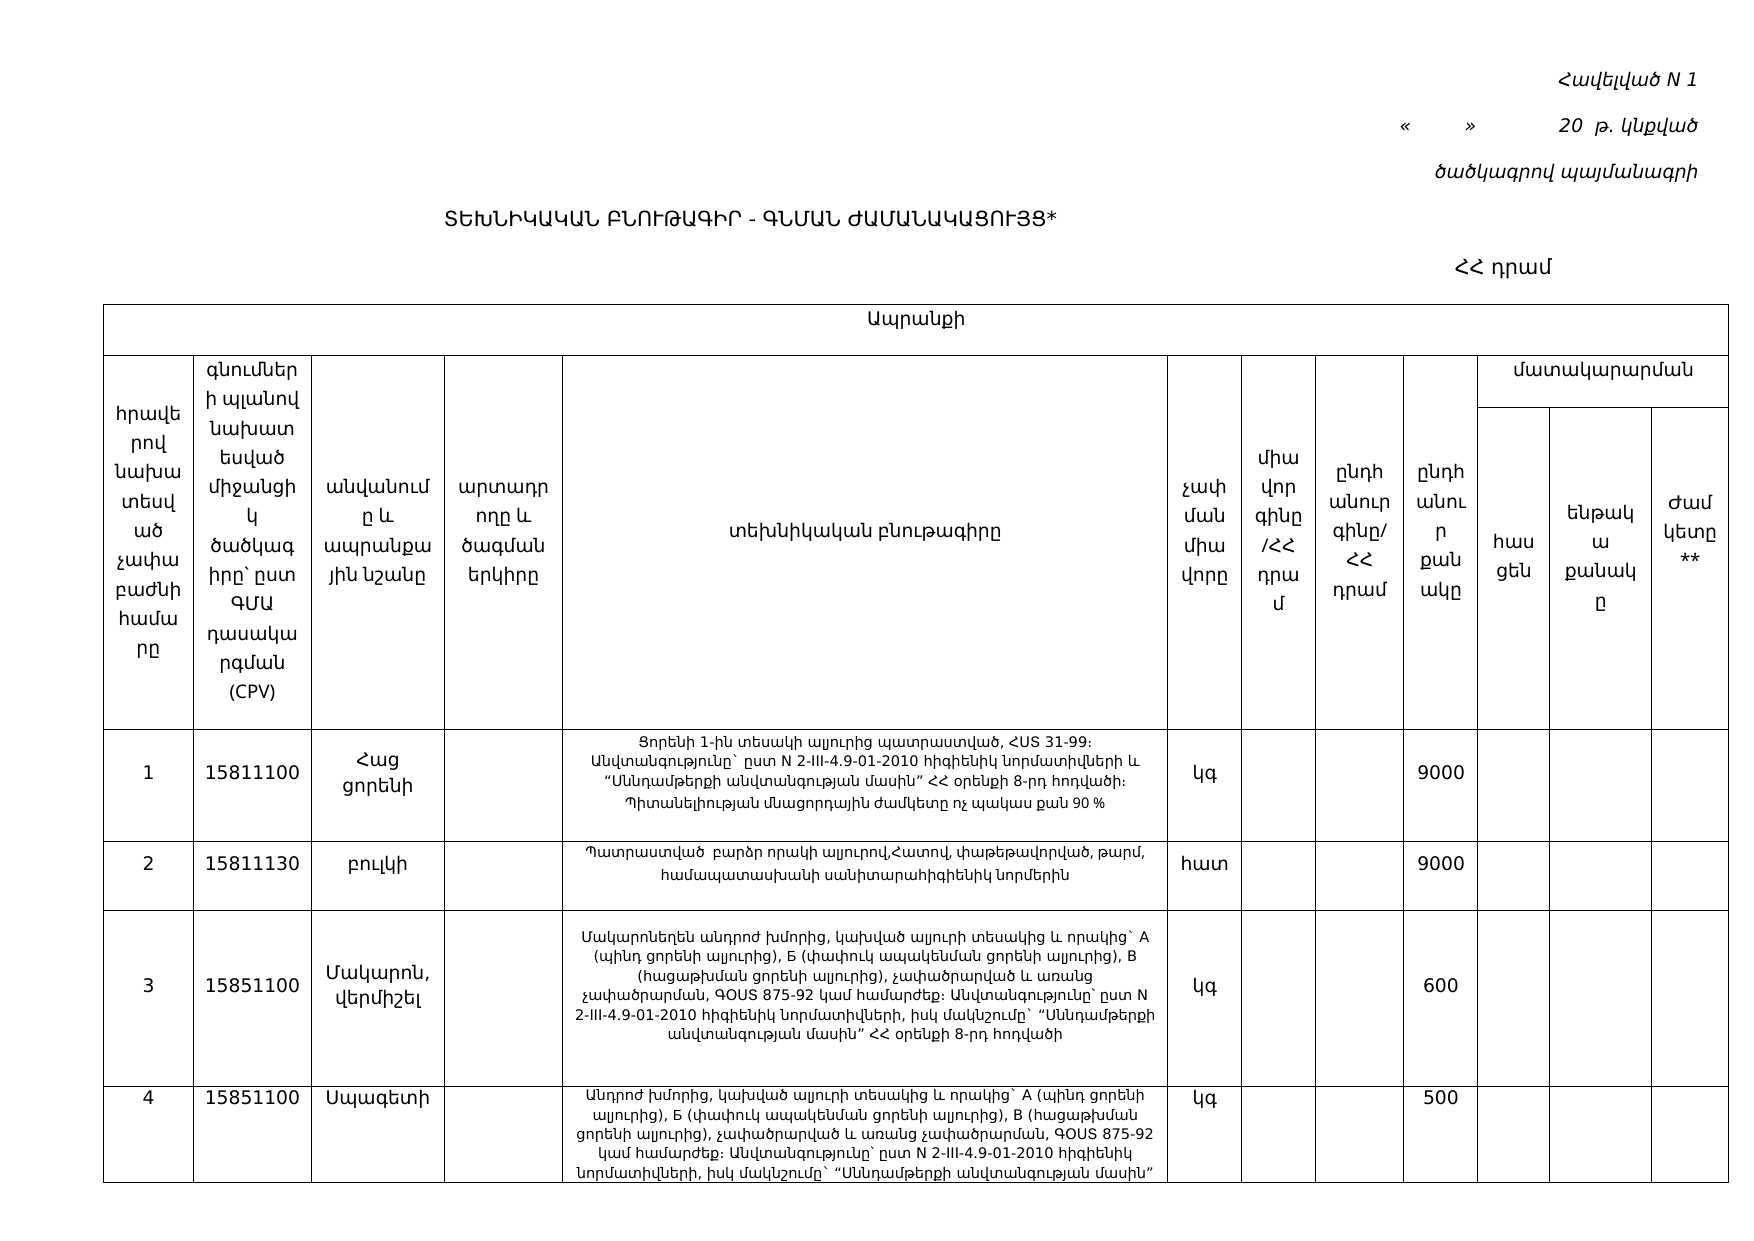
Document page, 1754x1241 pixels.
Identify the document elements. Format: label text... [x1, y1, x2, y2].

table_cell 4 [104, 1087, 193, 1182]
table_cell [1652, 730, 1728, 841]
table_cell 9000 [1404, 842, 1477, 909]
table_cell 15851100 [194, 911, 311, 1086]
table_cell Մակարոնեղեն անդրոժ խմորից, կախված ալյուրի տեսակից և որակից` A (պինդ ցորենի ալյուրից), Б (փափուկ ապակենման ցորենի ալյուրից), B (հացաթխման ցորենի ալյուրից), չափածրարված և առանց չափածրարման, ԳՕՍՏ 875-92 կամ համարժեք։ Անվտանգությունը՝ ըստ N 2-III-4.9-01-2010 հիգիենիկ նորմատիվների, իսկ մակնշումը` “Սննդամթերքի անվտանգության մասին” ՀՀ օրենքի 8-րդ հոդվածի [563, 911, 1167, 1086]
table_cell [445, 842, 562, 909]
table_cell [1316, 730, 1403, 841]
table_cell 9000 [1404, 730, 1477, 841]
table_cell տեխնիկական բնութագիրը [563, 356, 1167, 728]
table_cell [1652, 842, 1728, 909]
table_cell Հաց ցորենի [312, 730, 444, 841]
table_cell կգ [1168, 1087, 1241, 1182]
table_cell [1550, 842, 1651, 909]
table_cell [1242, 911, 1315, 1086]
table_cell մատակարարման [1478, 356, 1728, 407]
table_cell 15851100 [194, 1087, 311, 1182]
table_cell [563, 1087, 1167, 1182]
table_cell [1242, 730, 1315, 841]
table_cell [1316, 842, 1403, 909]
text « » 20 թ. կնքված [75, 115, 1698, 137]
table_cell [1316, 911, 1403, 1086]
table_cell 15811130 [194, 842, 311, 909]
table_cell Սպագետի [312, 1087, 444, 1182]
table_cell ընդհանուր գինը/ՀՀ դրամ [1316, 356, 1403, 728]
table_cell 500 [1404, 1087, 1477, 1182]
table_cell [1550, 1087, 1651, 1182]
table_cell [1316, 1087, 1403, 1182]
table_cell 2 [104, 842, 193, 909]
text ծածկագրով պայմանագրի [75, 161, 1698, 183]
table_cell [1652, 911, 1728, 1086]
table_cell [1478, 730, 1549, 841]
table_cell բուլկի [312, 842, 444, 909]
table_cell 1 [104, 730, 193, 841]
table_cell միավոր գինը/ՀՀ դրամ [1242, 356, 1315, 728]
table_cell կգ [1168, 730, 1241, 841]
table_cell ընդհանուր քանակը [1404, 356, 1477, 728]
table_cell [1478, 842, 1549, 909]
table_cell [445, 730, 562, 841]
table_cell չափման միավորը [1168, 356, 1241, 728]
table_cell [445, 1087, 562, 1182]
table_cell Ժամկետը** [1652, 408, 1728, 728]
table_cell [1550, 911, 1651, 1086]
table_cell [1478, 911, 1549, 1086]
text Հավելված N 1 [75, 69, 1698, 91]
table_cell [1478, 1087, 1549, 1182]
table_cell արտադրողը և ծագման երկիրը [445, 356, 562, 728]
table_cell [1242, 1087, 1315, 1182]
table_cell Ցորենի 1-ին տեսակի ալյուրից պատրաստված, ՀՍՏ 31-99։ Անվտանգությունը` ըստ N 2-III-4.9-01-2010 հիգիենիկ նորմատիվների և “Սննդամթերքի անվտանգության մասին” ՀՀ օրենքի 8-րդ հոդվածի։ Պիտանելիության մնացորդային ժամկետը ոչ պակաս քան 90 % [563, 730, 1167, 841]
table_cell ենթակա քանակը [1550, 408, 1651, 728]
text ՀՀ դրամ [75, 255, 1698, 280]
table_cell անվանումը և ապրանքային նշանը [312, 356, 444, 728]
table_cell [1550, 730, 1651, 841]
table_cell [1652, 1087, 1728, 1182]
table_cell 15811100 [194, 730, 311, 841]
table_cell հասցեն [1478, 408, 1549, 728]
table_cell գնումների պլանով նախատեսված միջանցիկ ծածկագիրը` ըստ ԳՄԱ դասակարգման (CPV) [194, 356, 311, 728]
table_cell հատ [1168, 842, 1241, 909]
table_cell կգ [1168, 911, 1241, 1086]
table_cell [445, 911, 562, 1086]
table_cell հրավերով նախատեսված չափաբաժնի համարը [104, 356, 193, 728]
table_header Ապրանքի [104, 305, 1728, 355]
table_cell [1242, 842, 1315, 909]
table_cell Պատրաստված բարձր որակի ալյուրով,Հատով, փաթեթավորված, թարմ, համապատասխանի սանիտարահիգիենիկ նորմերին [563, 842, 1167, 909]
table_cell Մակարոն, վերմիշել [312, 911, 444, 1086]
text ՏԵԽՆԻԿԱԿԱՆ ԲՆՈՒԹԱԳԻՐ - ԳՆՄԱՆ ԺԱՄԱՆԱԿԱՑՈՒՅՑ* [370, 207, 1698, 231]
table_cell 3 [104, 911, 193, 1086]
table_cell 600 [1404, 911, 1477, 1086]
